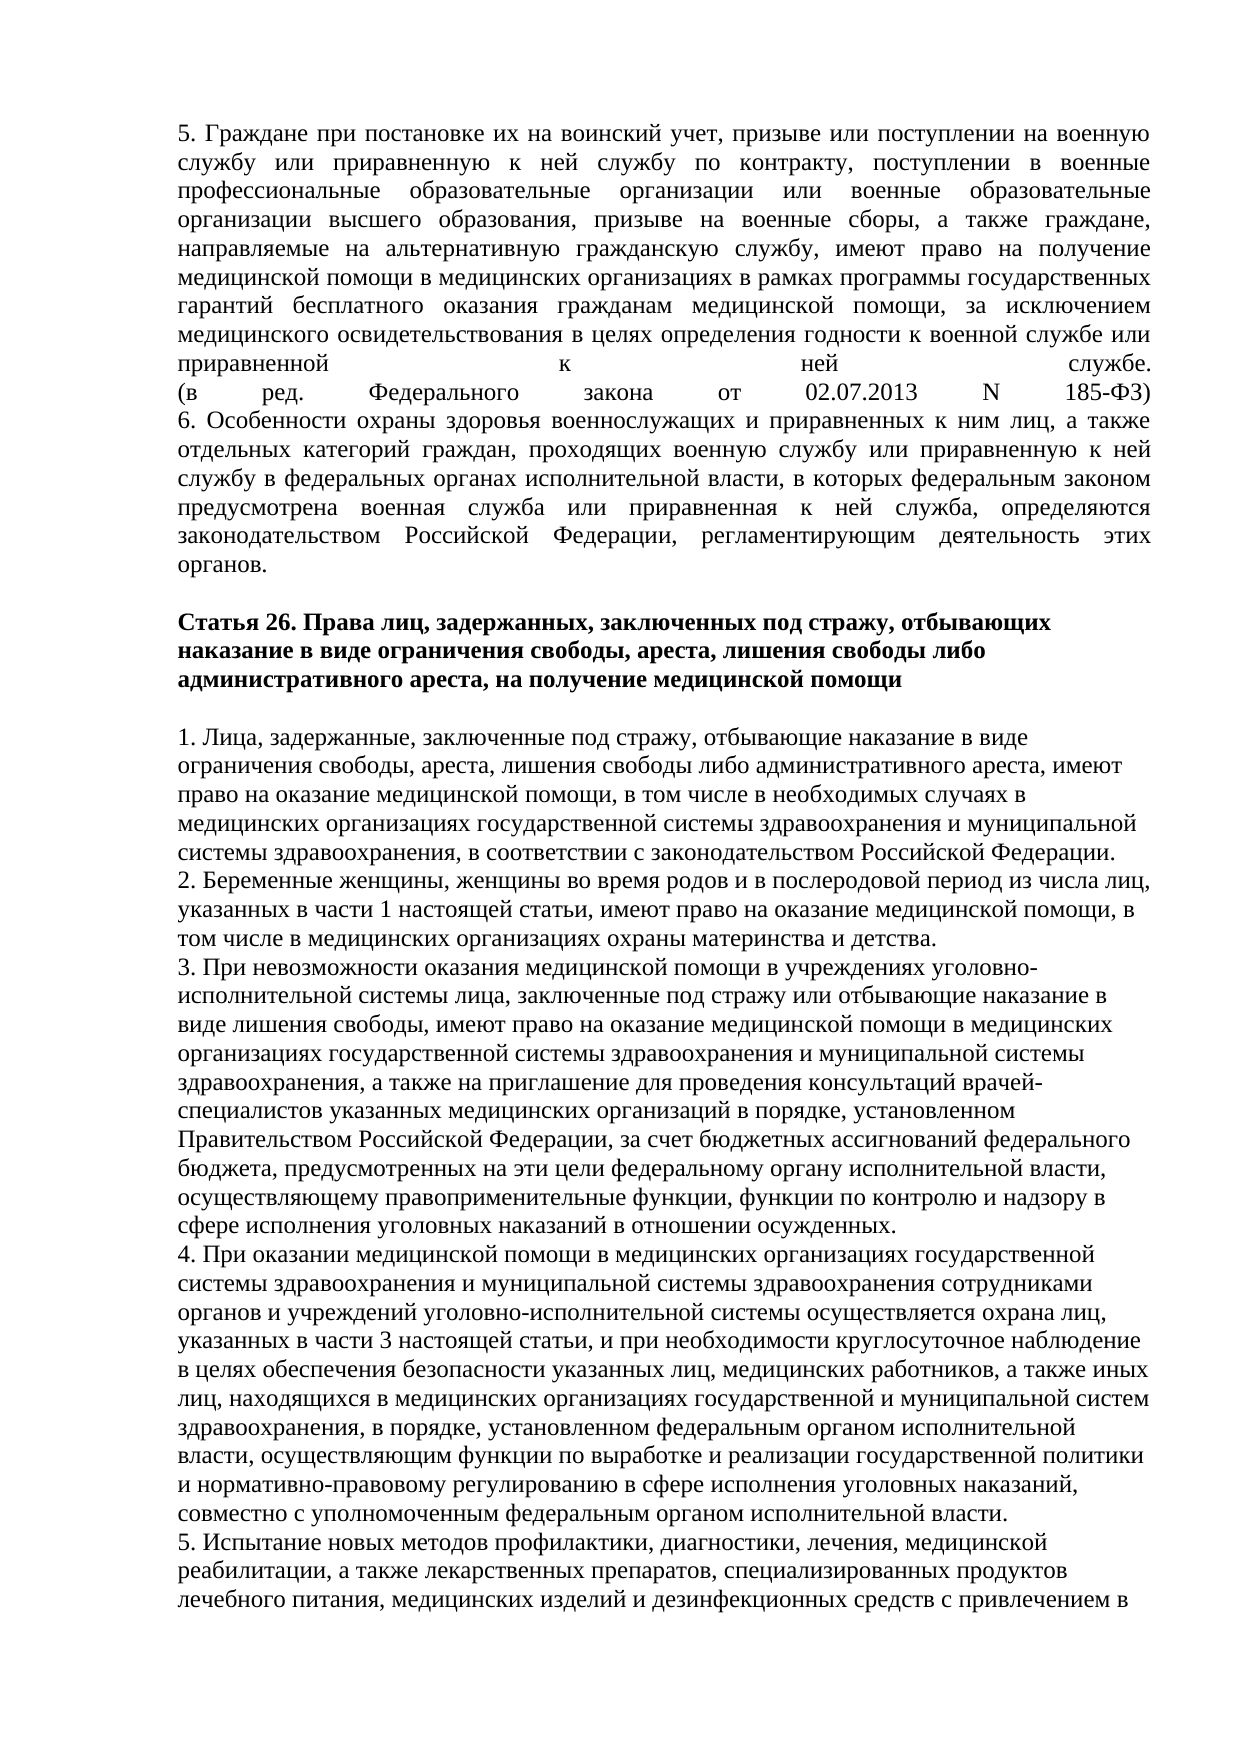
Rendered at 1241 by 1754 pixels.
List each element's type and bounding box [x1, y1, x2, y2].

text [177, 118, 1152, 578]
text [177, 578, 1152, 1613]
